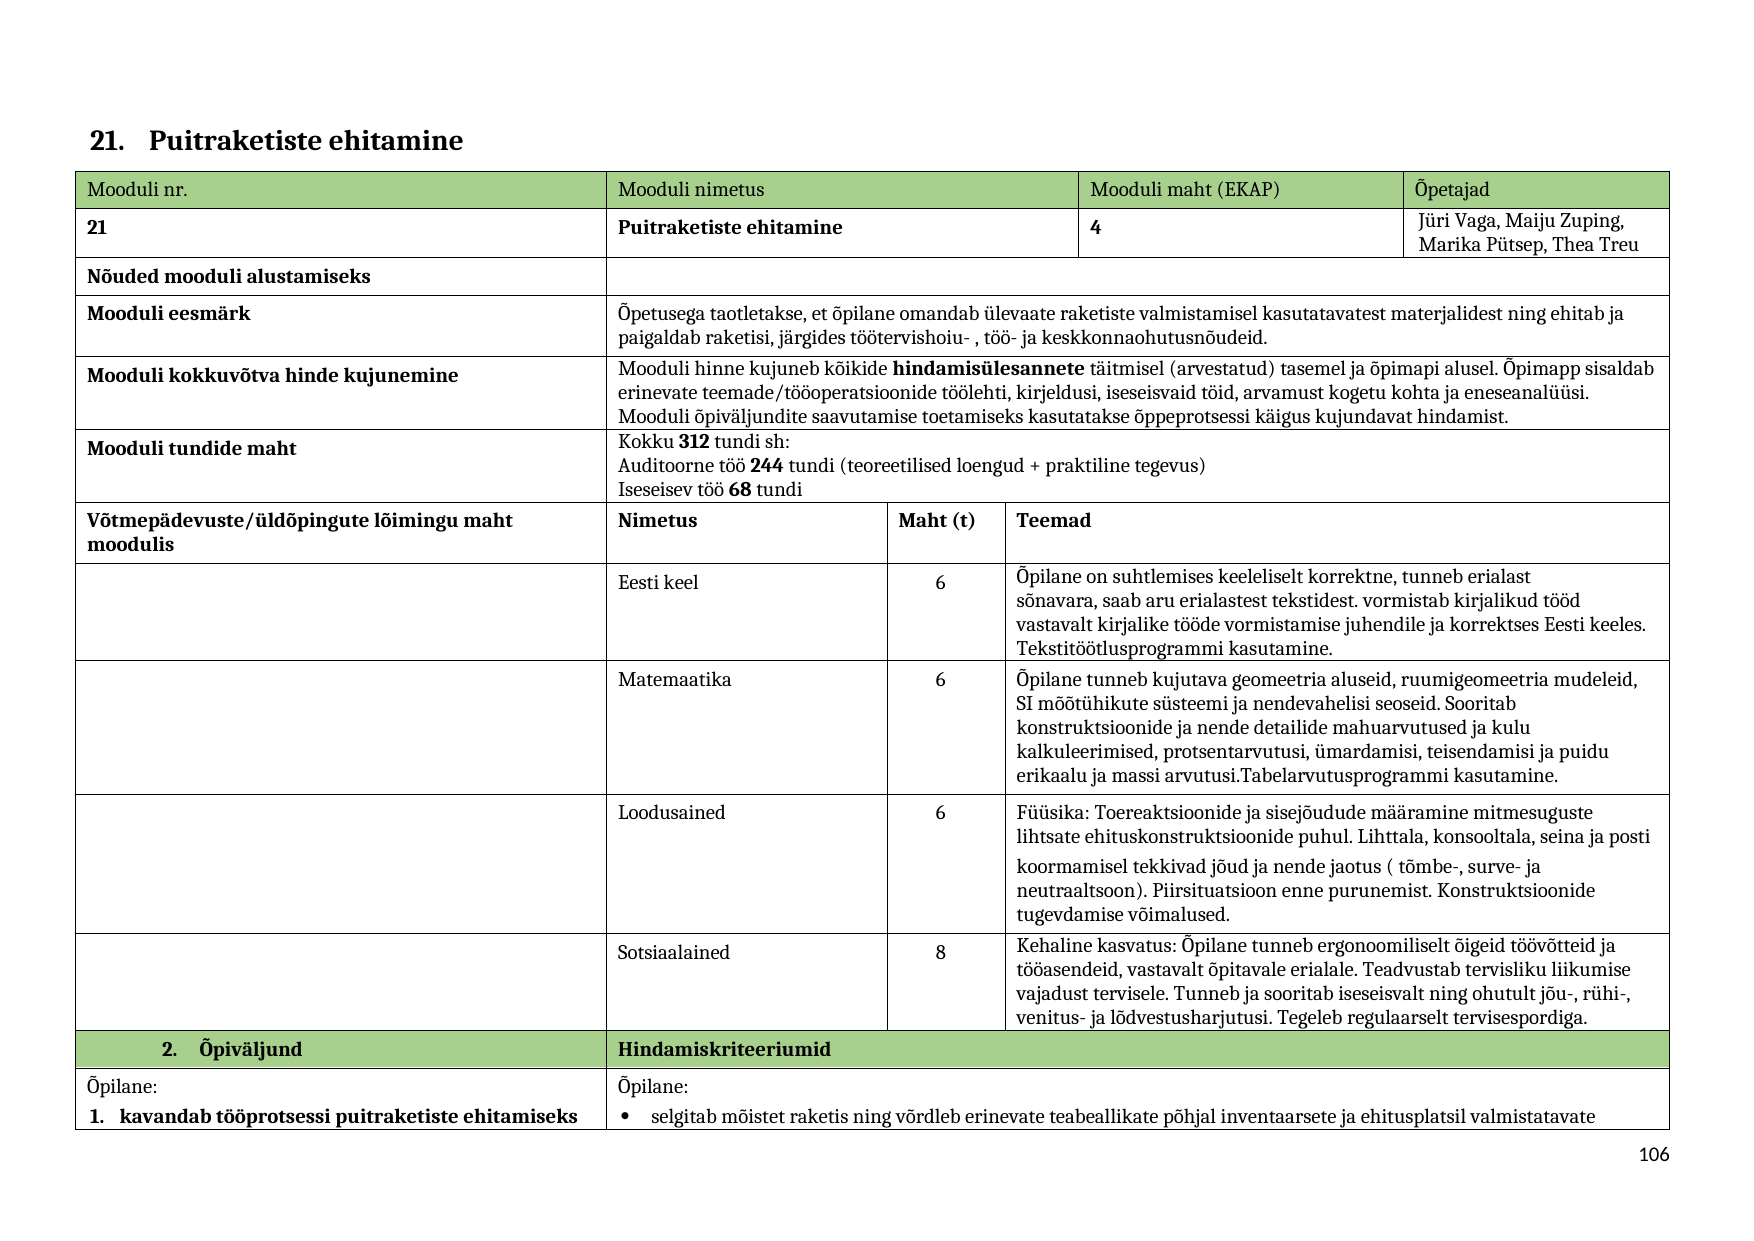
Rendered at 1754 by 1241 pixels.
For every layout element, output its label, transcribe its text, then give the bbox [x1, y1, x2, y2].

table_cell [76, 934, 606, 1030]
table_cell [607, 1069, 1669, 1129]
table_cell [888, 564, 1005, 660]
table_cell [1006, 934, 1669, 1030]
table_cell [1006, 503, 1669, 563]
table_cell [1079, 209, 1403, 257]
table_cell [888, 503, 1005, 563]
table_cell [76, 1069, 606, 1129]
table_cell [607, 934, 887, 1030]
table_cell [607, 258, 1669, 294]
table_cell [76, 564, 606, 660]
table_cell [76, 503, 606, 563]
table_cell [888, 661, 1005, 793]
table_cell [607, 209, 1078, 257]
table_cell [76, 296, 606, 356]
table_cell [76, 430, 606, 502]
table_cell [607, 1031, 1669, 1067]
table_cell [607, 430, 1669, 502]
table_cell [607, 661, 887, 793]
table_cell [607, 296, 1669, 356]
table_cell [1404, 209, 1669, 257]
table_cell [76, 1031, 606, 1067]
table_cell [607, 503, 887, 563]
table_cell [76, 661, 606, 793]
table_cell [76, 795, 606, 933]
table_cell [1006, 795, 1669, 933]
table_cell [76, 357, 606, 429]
subtitle Puitraketiste ehitamine [90, 124, 1679, 158]
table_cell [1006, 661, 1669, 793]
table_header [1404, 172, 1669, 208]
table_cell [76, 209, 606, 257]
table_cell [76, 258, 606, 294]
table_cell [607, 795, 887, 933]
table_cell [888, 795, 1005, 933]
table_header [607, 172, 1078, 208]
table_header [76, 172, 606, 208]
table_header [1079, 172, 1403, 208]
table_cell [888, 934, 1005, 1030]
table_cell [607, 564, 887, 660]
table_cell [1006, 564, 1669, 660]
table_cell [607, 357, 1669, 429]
